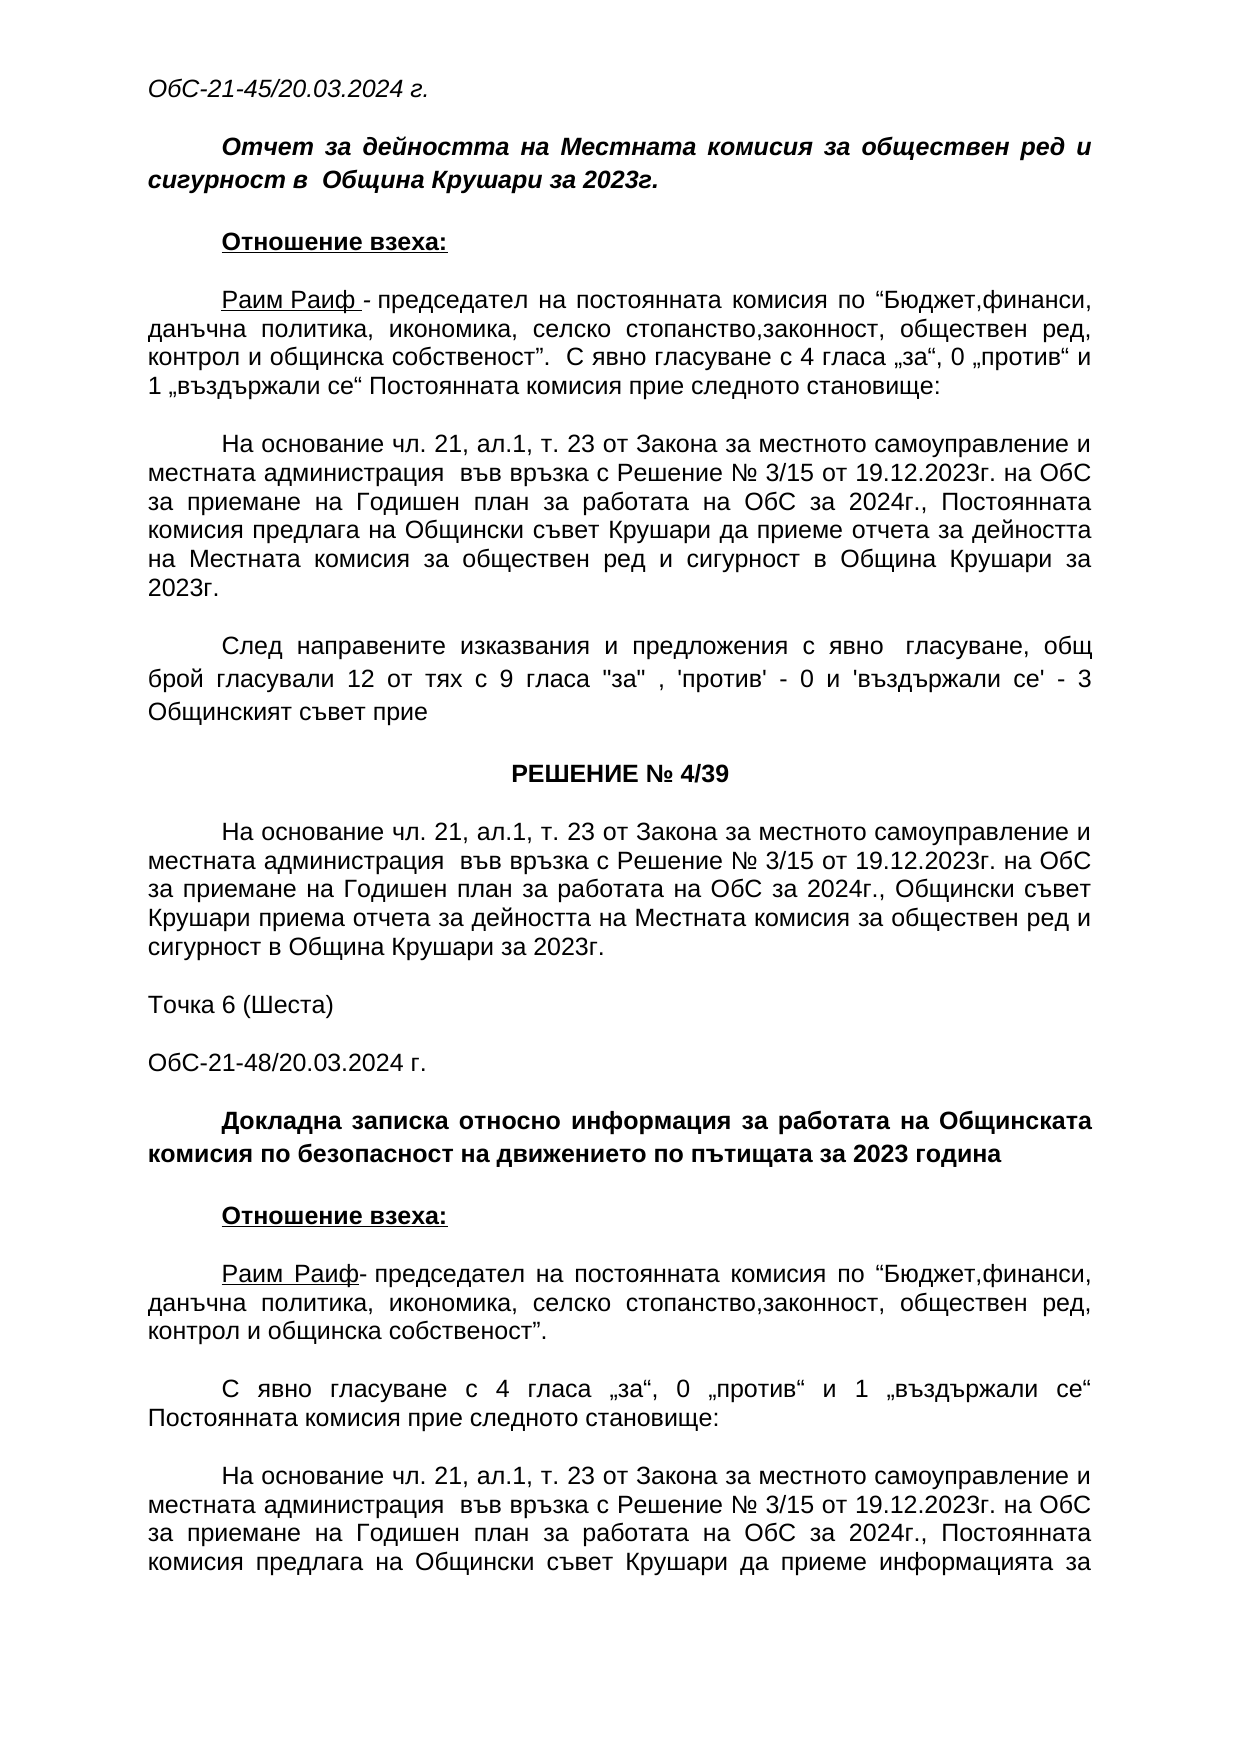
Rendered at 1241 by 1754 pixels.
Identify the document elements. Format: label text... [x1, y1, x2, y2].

text Отчет за дейността на Местната комисия за обществен ред и сигурност в Община Крушари за 2023г. [148, 132, 1093, 193]
text Раим Раиф- председател на постоянната комисия по “Бюджет,финанси, данъчна политика, икономика, селско стопанство,законност, обществен ред, контрол и общинска собственост”. [148, 1259, 1093, 1345]
text Раим Раиф - председател на постоянната комисия по “Бюджет,финанси, данъчна политика, икономика, селско стопанство,законност, обществен ред, контрол и общинска собственост”. С явно гласуване с 4 гласа „за“, 0 „против“ и 1 „въздържали се“ Постоянната комисия прие следното становище: [148, 285, 1093, 400]
text ОбС-21-45/20.03.2024 г. [148, 74, 1093, 103]
text Отношение взеха: [148, 1201, 1093, 1229]
text Точка 6 (Шеста) [148, 990, 1093, 1018]
text Докладна записка относно информация за работата на Общинската комисия по безопасност на движението по пътищата за 2023 година [148, 1106, 1093, 1167]
text ОбС-21-48/20.03.2024 г. [148, 1048, 1093, 1076]
text На основание чл. 21, ал.1, т. 23 от Закона за местното самоуправление и местната администрация във връзка с Решение № 3/15 от 19.12.2023г. на ОбС за приемане на Годишен план за работата на ОбС за 2024г., Общински съвет Крушари приема отчета за дейността на Местната комисия за обществен ред и сигурност в Община Крушари за 2023г. [148, 817, 1093, 961]
text С явно гласуване с 4 гласа „за“, 0 „против“ и 1 „въздържали се“ Постоянната комисия прие следното становище: [148, 1374, 1093, 1432]
text РЕШЕНИЕ № 4/39 [148, 759, 1093, 788]
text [148, 1461, 1093, 1576]
text На основание чл. 21, ал.1, т. 23 от Закона за местното самоуправление и местната администрация във връзка с Решение № 3/15 от 19.12.2023г. на ОбС за приемане на Годишен план за работата на ОбС за 2024г., Постоянната комисия предлага на Общински съвет Крушари да приеме отчета за дейността на Местната комисия за обществен ред и сигурност в Община Крушари за 2023г. [148, 429, 1093, 602]
text Отношение взеха: [148, 227, 1093, 256]
text След направените изказвания и предложения с явно гласуване, общ брой гласували 12 от тях с 9 гласа "за" , 'против' - 0 и 'въздържали се' - 3 Общинският съвет прие [148, 631, 1093, 726]
